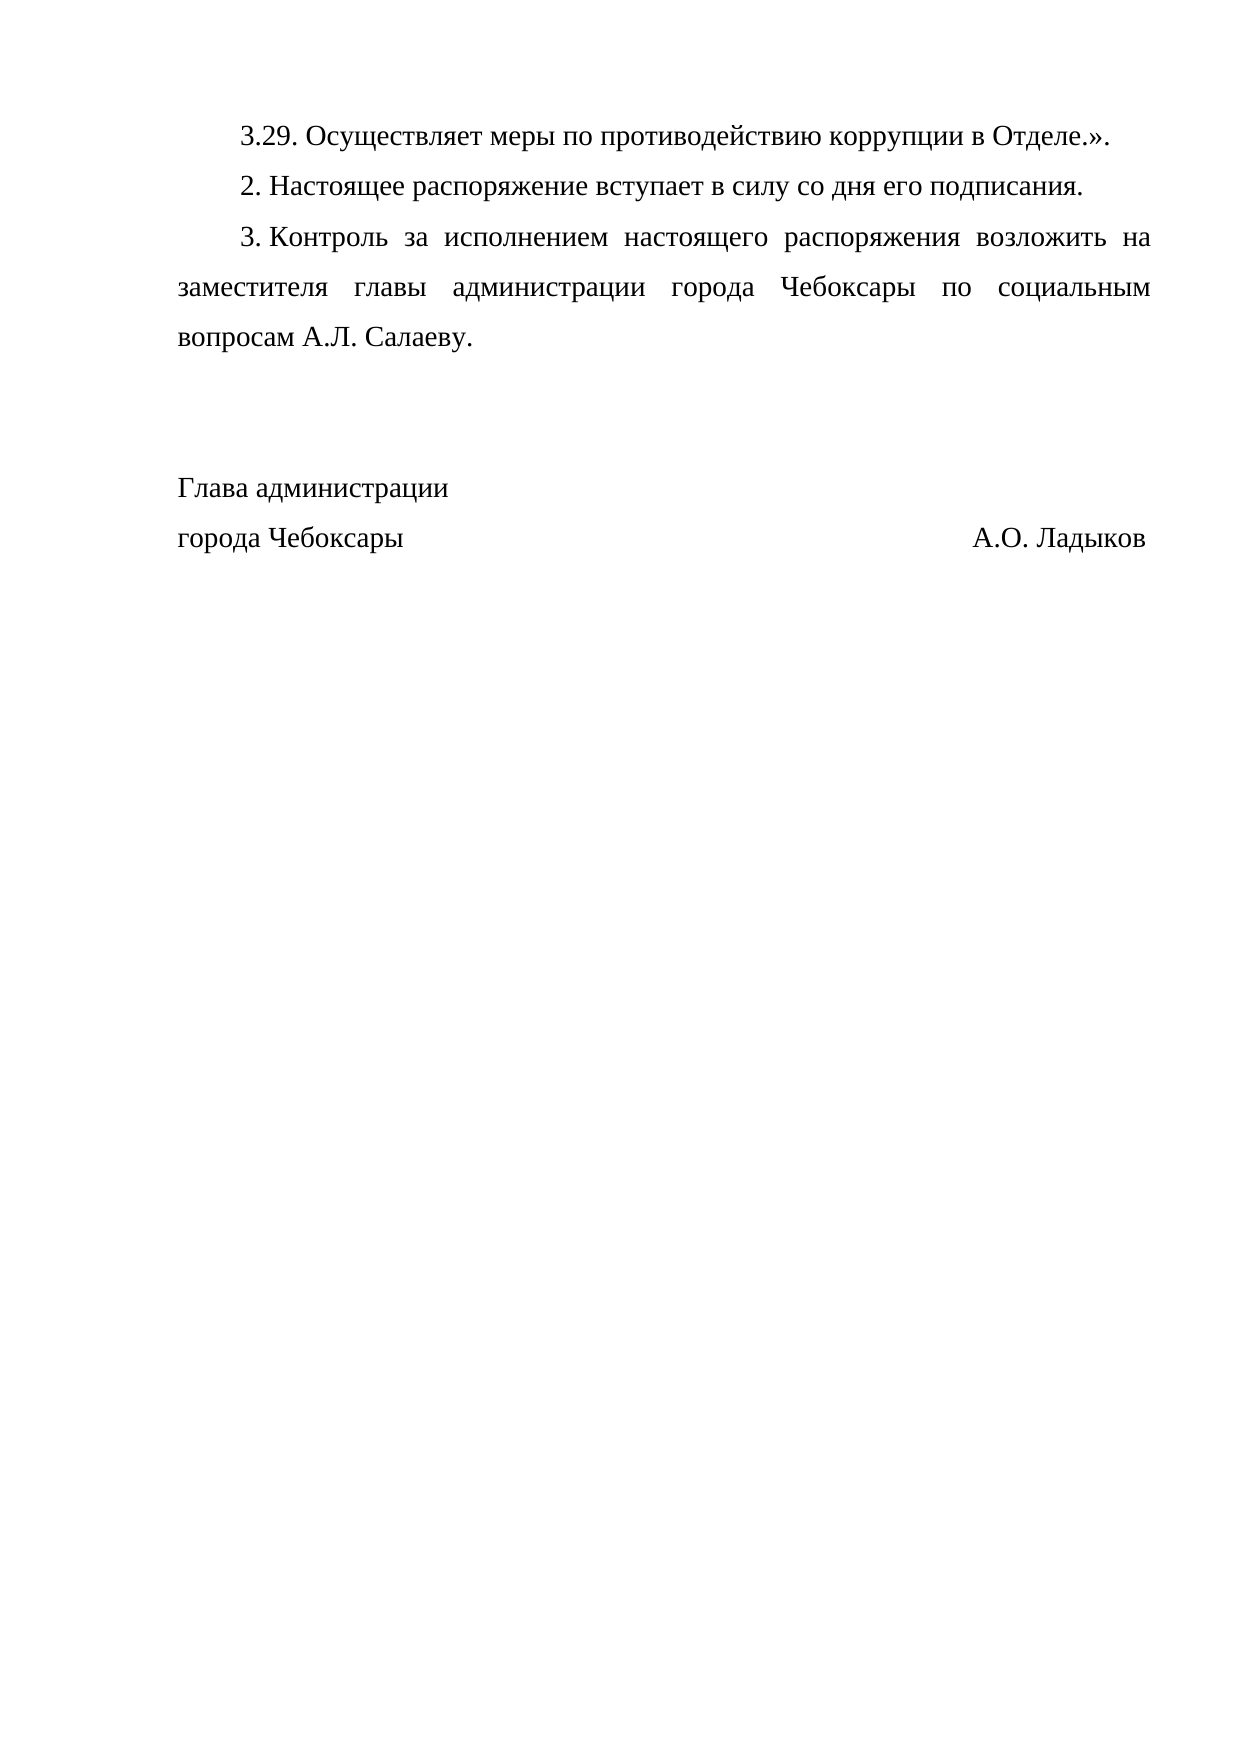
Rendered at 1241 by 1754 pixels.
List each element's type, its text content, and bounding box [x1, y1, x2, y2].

text Глава администрации [177, 470, 1152, 504]
text 3.29. Осуществляет меры по противодействию коррупции в Отделе.». [177, 118, 1152, 152]
text 2. Настоящее распоряжение вступает в силу со дня его подписания. [177, 168, 1152, 202]
text города Чебоксары А.О. Ладыков [177, 521, 1152, 554]
text 3. Контроль за исполнением настоящего распоряжения возложить на заместителя главы администрации города Чебоксары по социальным вопросам А.Л. Салаеву. [177, 219, 1152, 353]
